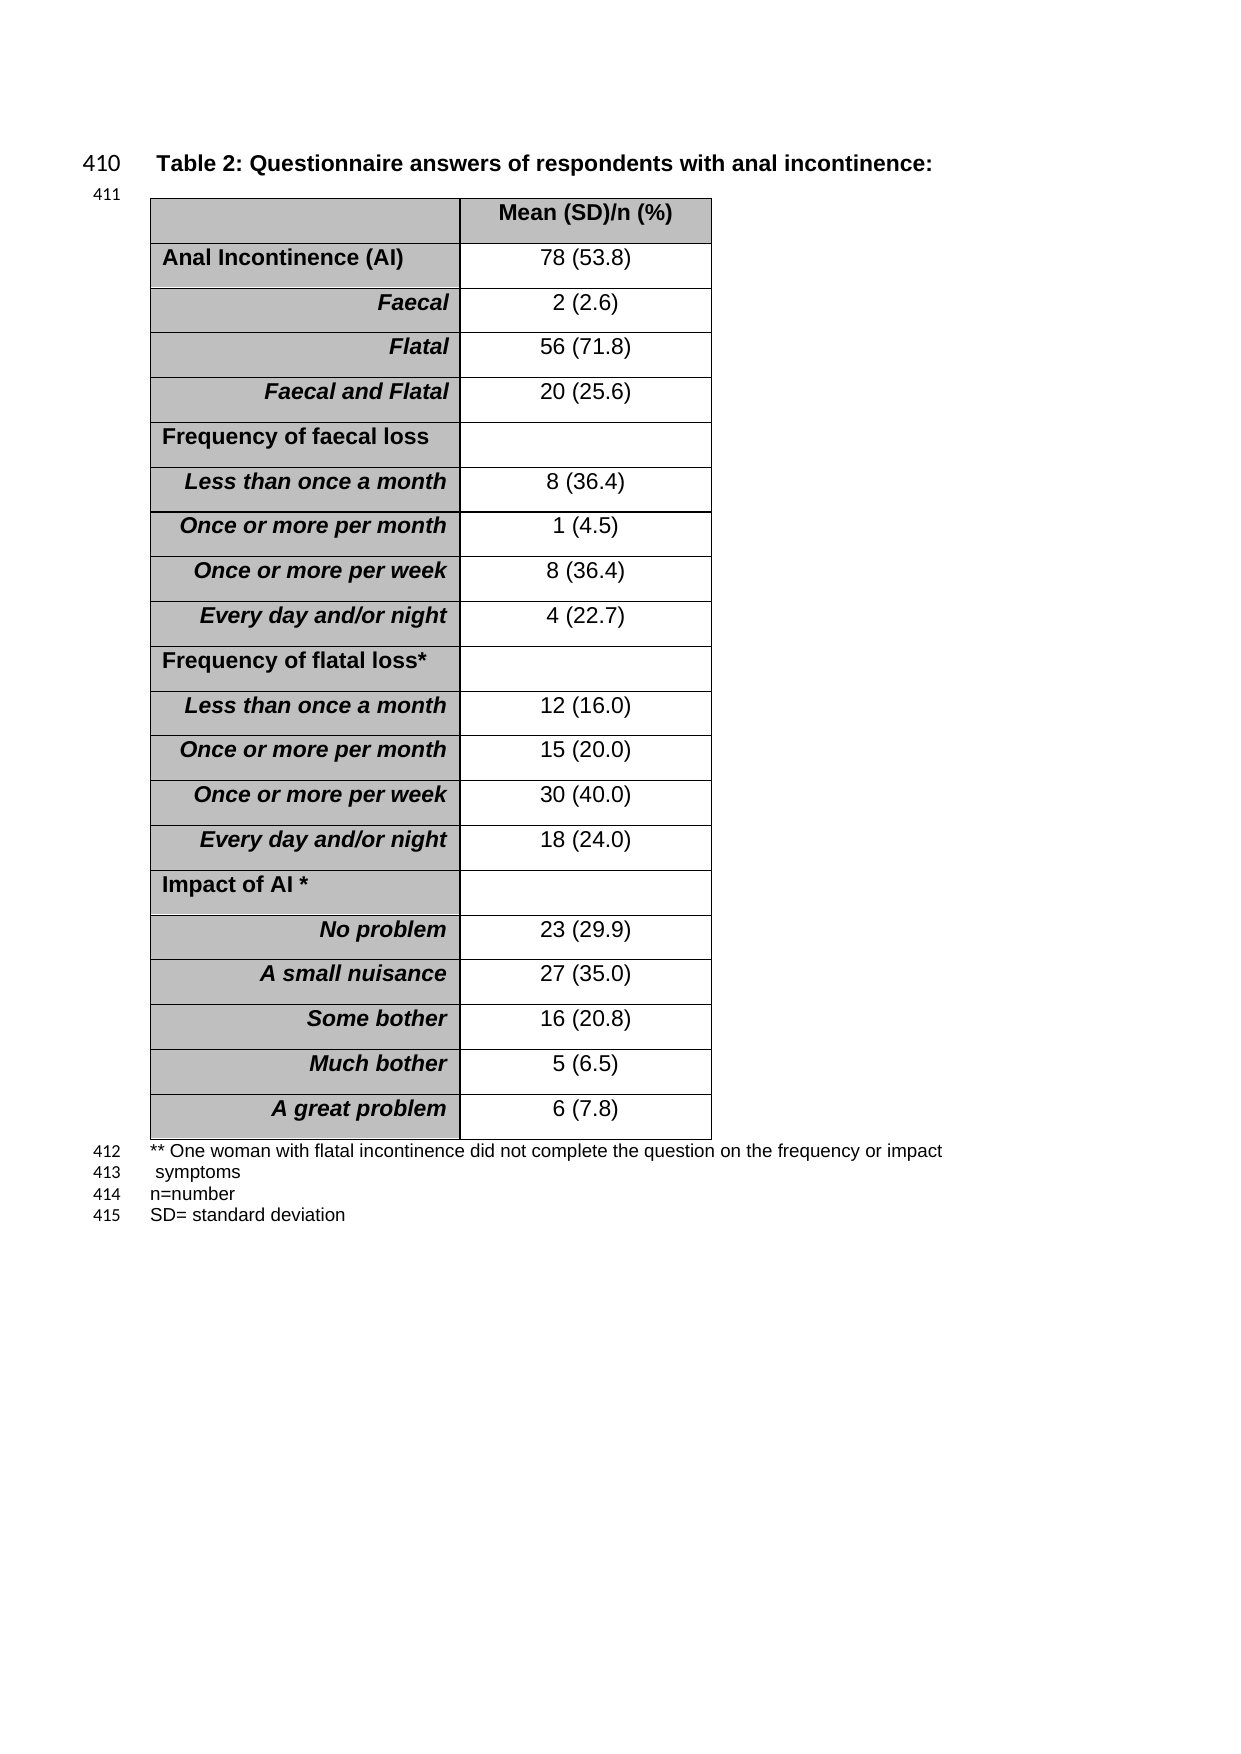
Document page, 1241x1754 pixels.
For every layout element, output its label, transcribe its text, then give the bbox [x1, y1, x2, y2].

table_cell 2 (2.6) [461, 289, 711, 332]
table_cell No problem [151, 916, 459, 959]
table_cell 8 (36.4) [461, 468, 711, 511]
table_cell Less than once a month [151, 468, 459, 511]
table_cell Once or more per week [151, 781, 459, 825]
table_cell 30 (40.0) [461, 781, 711, 825]
table_cell 6 (7.8) [461, 1095, 711, 1138]
table_cell 4 (22.7) [461, 602, 711, 646]
table_cell Once or more per week [151, 557, 459, 601]
text ** One woman with flatal incontinence did not complete the question on the frequency or impact [150, 1139, 1090, 1161]
table_cell Faecal [151, 289, 459, 332]
text symptoms [150, 1161, 1090, 1183]
table_cell 12 (16.0) [461, 692, 711, 735]
table_cell 78 (53.8) [461, 244, 711, 287]
table_cell Some bother [151, 1005, 459, 1049]
table_header Mean (SD)/n (%) [461, 199, 711, 243]
table_cell 16 (20.8) [461, 1005, 711, 1049]
table_cell Every day and/or night [151, 826, 459, 870]
table_cell A small nuisance [151, 960, 459, 1004]
table_cell Flatal [151, 333, 459, 377]
text SD= standard deviation [150, 1204, 1090, 1226]
table_cell Impact of AI * [151, 871, 459, 914]
table_cell Once or more per month [151, 736, 459, 780]
table_cell Every day and/or night [151, 602, 459, 646]
text Table 2: Questionnaire answers of respondents with anal incontinence: [150, 150, 1090, 176]
table_cell Faecal and Flatal [151, 378, 459, 422]
table_cell 8 (36.4) [461, 557, 711, 601]
table_cell [461, 647, 711, 691]
table_cell [461, 871, 711, 914]
table_cell 56 (71.8) [461, 333, 711, 377]
table_cell 1 (4.5) [461, 513, 711, 556]
text n=number [150, 1183, 1090, 1204]
table_cell [461, 423, 711, 467]
table_cell Once or more per month [151, 513, 459, 556]
table_cell Anal Incontinence (AI) [151, 244, 459, 287]
table_cell 15 (20.0) [461, 736, 711, 780]
table_cell 20 (25.6) [461, 378, 711, 422]
table_cell 23 (29.9) [461, 916, 711, 959]
table_cell A great problem [151, 1095, 459, 1138]
table_header [151, 199, 459, 243]
table_cell 27 (35.0) [461, 960, 711, 1004]
table_cell Frequency of faecal loss [151, 423, 459, 467]
table_cell Less than once a month [151, 692, 459, 735]
table_cell Much bother [151, 1050, 459, 1094]
table_cell 5 (6.5) [461, 1050, 711, 1094]
table_cell 18 (24.0) [461, 826, 711, 870]
table_cell Frequency of flatal loss* [151, 647, 459, 691]
